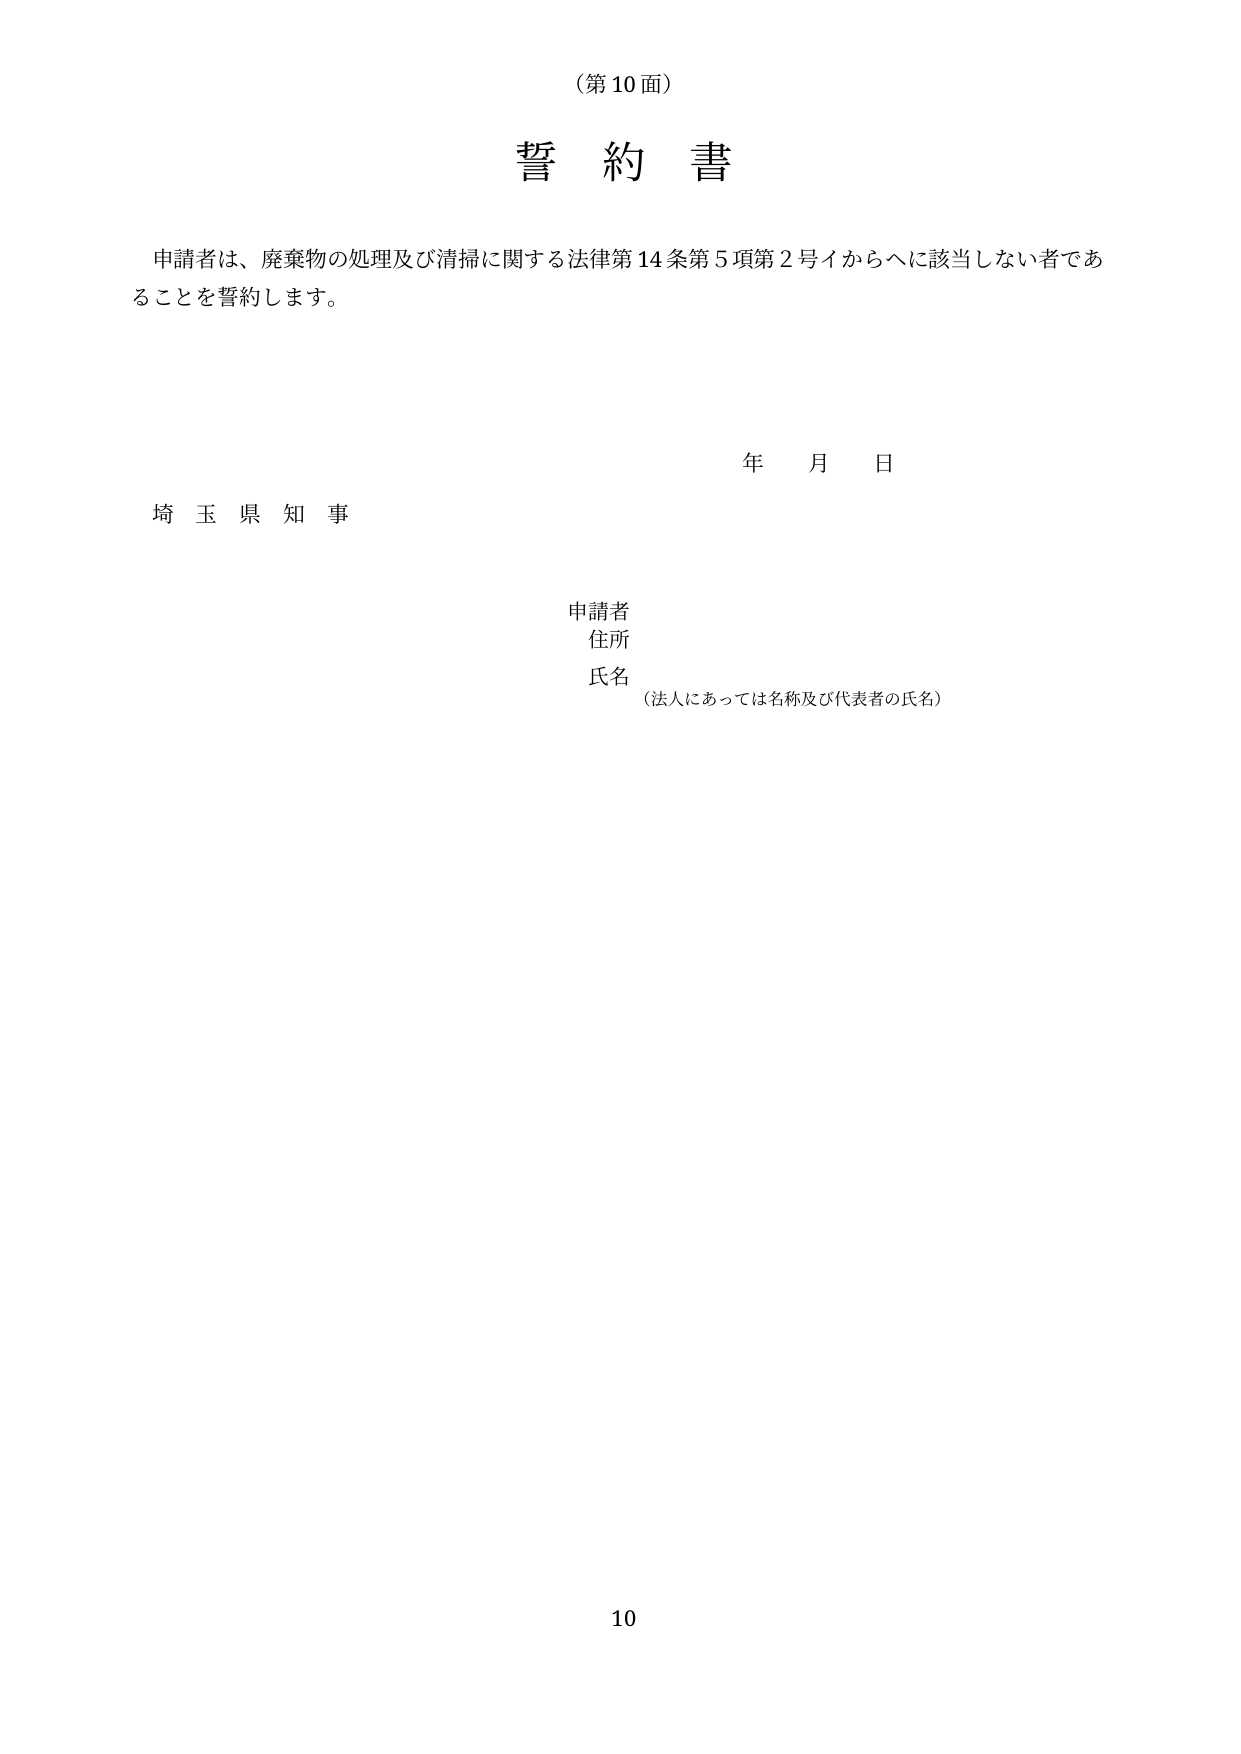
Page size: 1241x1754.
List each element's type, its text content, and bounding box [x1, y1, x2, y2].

text （第10面） [130, 71, 1117, 98]
text 申請者は、廃棄物の処理及び清掃に関する法律第14条第５項第２号イからヘに該当しない者であることを誓約します。 [130, 238, 1117, 313]
text 埼 玉 県 知 事 [130, 502, 1117, 527]
text 住所 [130, 623, 1117, 653]
text 誓 約 書 [130, 128, 1117, 191]
text 年 月 日 [130, 446, 1117, 477]
text 氏名 [130, 668, 1117, 689]
text 申請者 [130, 602, 1117, 623]
text （法人にあっては名称及び代表者の氏名） [634, 689, 1133, 710]
